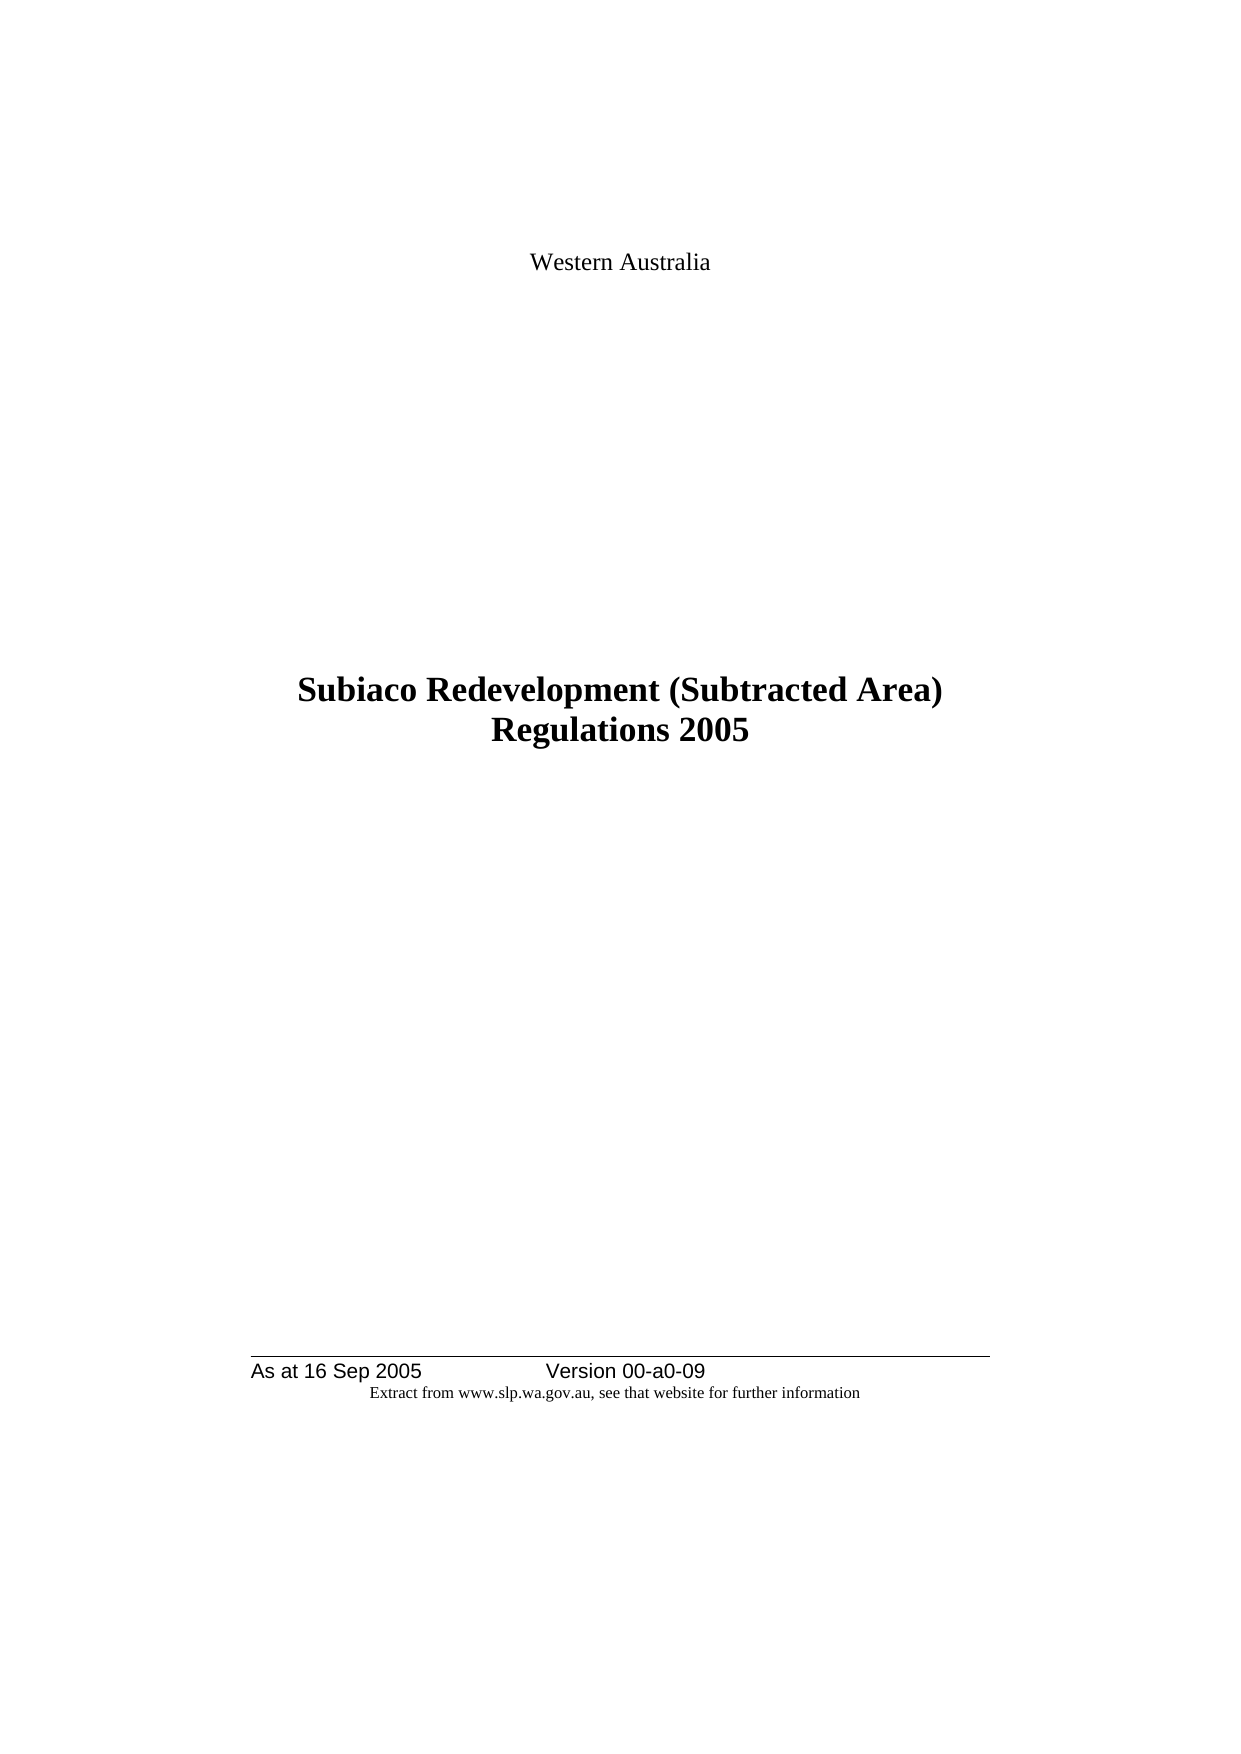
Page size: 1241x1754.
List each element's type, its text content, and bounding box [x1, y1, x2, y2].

text Western Australia [251, 247, 990, 276]
text Subiaco Redevelopment (Subtracted Area) Regulations 2005 [251, 668, 990, 749]
